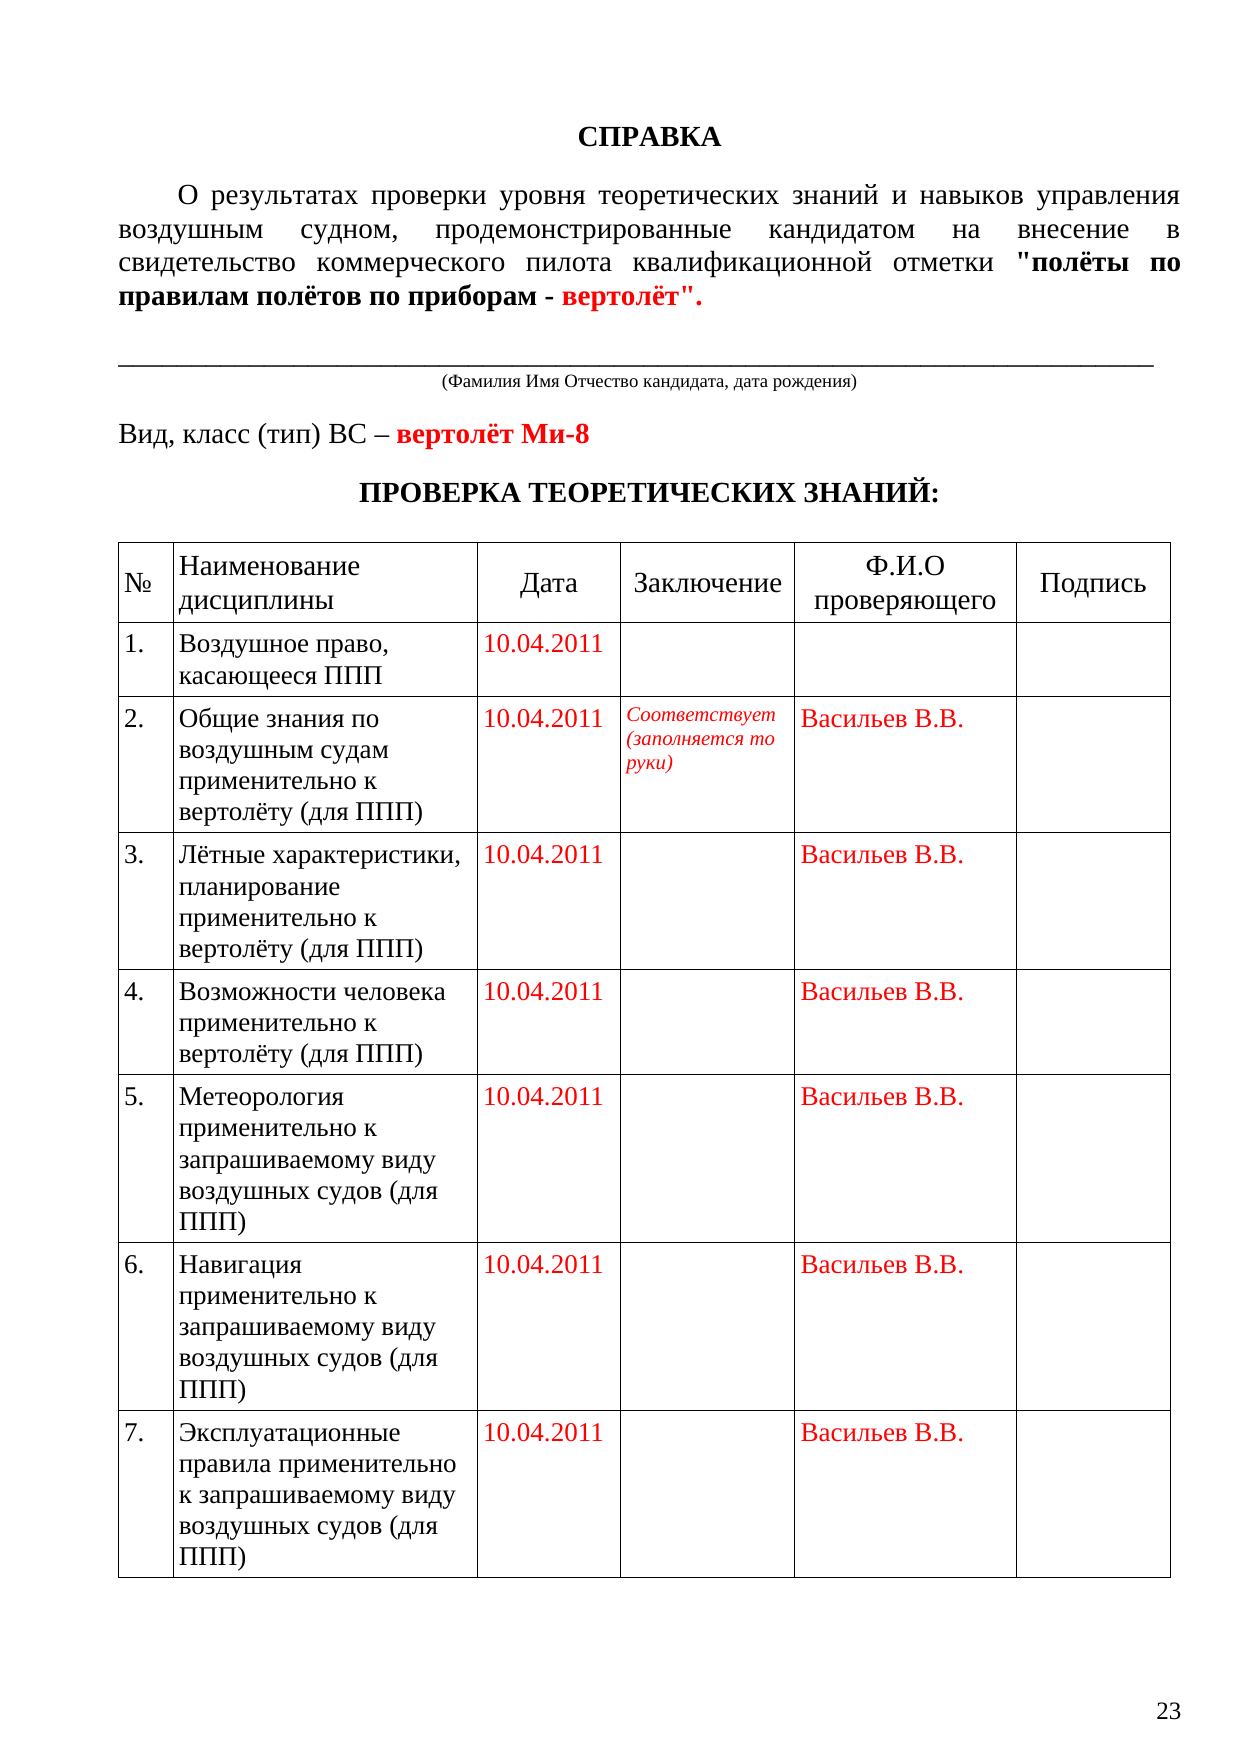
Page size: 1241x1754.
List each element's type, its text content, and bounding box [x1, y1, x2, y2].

table_cell [1017, 970, 1170, 1074]
table_header Дата [478, 543, 620, 621]
text О результатах проверки уровня теоретических знаний и навыков управления воздушным судном, продемонстрированные кандидатом на внесение в свидетельство коммерческого пилота квалификационной отметки "полёты по правилам полётов по приборам - вертолёт". [118, 177, 1181, 312]
table_cell 10.04.2011 [478, 1075, 620, 1242]
table_cell 10.04.2011 [478, 1243, 620, 1409]
text (Фамилия Имя Отчество кандидата, дата рождения) [118, 370, 1181, 392]
table_cell Возможности человека применительно к вертолёту (для ППП) [174, 970, 477, 1074]
table_cell Метеорология применительно к запрашиваемому виду воздушных судов (для ППП) [174, 1075, 477, 1242]
table_header Заключение [621, 543, 794, 621]
table_cell Воздушное право, касающееся ППП [174, 623, 477, 696]
table_cell Навигация применительно к запрашиваемому виду воздушных судов (для ППП) [174, 1243, 477, 1409]
table_cell Васильев В.В. [795, 833, 1016, 969]
table_cell Васильев В.В. [795, 1411, 1016, 1577]
table_cell 3. [119, 833, 173, 969]
table_cell Общие знания по воздушным судам применительно к вертолёту (для ППП) [174, 697, 477, 832]
table_cell [621, 970, 794, 1074]
table_cell [621, 1243, 794, 1409]
table_cell 4. [119, 970, 173, 1074]
table_cell 6. [119, 1243, 173, 1409]
text СПРАВКА [118, 119, 1181, 152]
table_cell [1017, 1243, 1170, 1409]
table_cell Васильев В.В. [795, 1243, 1016, 1409]
table_cell [1017, 623, 1170, 696]
table_header Подпись [1017, 543, 1170, 621]
table_cell Лётные характеристики, планирование применительно к вертолёту (для ППП) [174, 833, 477, 969]
table_cell 10.04.2011 [478, 833, 620, 969]
table_cell [621, 623, 794, 696]
table_cell [621, 1075, 794, 1242]
table_header № [119, 543, 173, 621]
table_cell [795, 623, 1016, 696]
table_cell 1. [119, 623, 173, 696]
table_cell [621, 1411, 794, 1577]
table_cell [1017, 1411, 1170, 1577]
table_cell 10.04.2011 [478, 697, 620, 832]
table_cell 10.04.2011 [478, 623, 620, 696]
text ПРОВЕРКА ТЕОРЕТИЧЕСКИХ ЗНАНИЙ: [118, 475, 1181, 542]
table_cell Васильев В.В. [795, 1075, 1016, 1242]
table_cell Васильев В.В. [795, 697, 1016, 832]
table_cell 2. [119, 697, 173, 832]
table_cell Эксплуатационные правила применительно к запрашиваемому виду воздушных судов (для ППП) [174, 1411, 477, 1577]
table_cell [1017, 1075, 1170, 1242]
table_cell [1017, 833, 1170, 969]
table_cell 10.04.2011 [478, 970, 620, 1074]
table_cell 5. [119, 1075, 173, 1242]
table_cell Васильев В.В. [795, 970, 1016, 1074]
table_cell [1017, 697, 1170, 832]
text _______________________________________________________________________ [118, 337, 1181, 370]
table_header Ф.И.О проверяющего [795, 543, 1016, 621]
table_cell Соответствует (заполняется то руки) [621, 697, 794, 832]
table_cell 10.04.2011 [478, 1411, 620, 1577]
table_cell 7. [119, 1411, 173, 1577]
table_cell [621, 833, 794, 969]
table_header Наименование дисциплины [174, 543, 477, 621]
text Вид, класс (тип) ВС – вертолёт Ми-8 [118, 417, 1181, 450]
